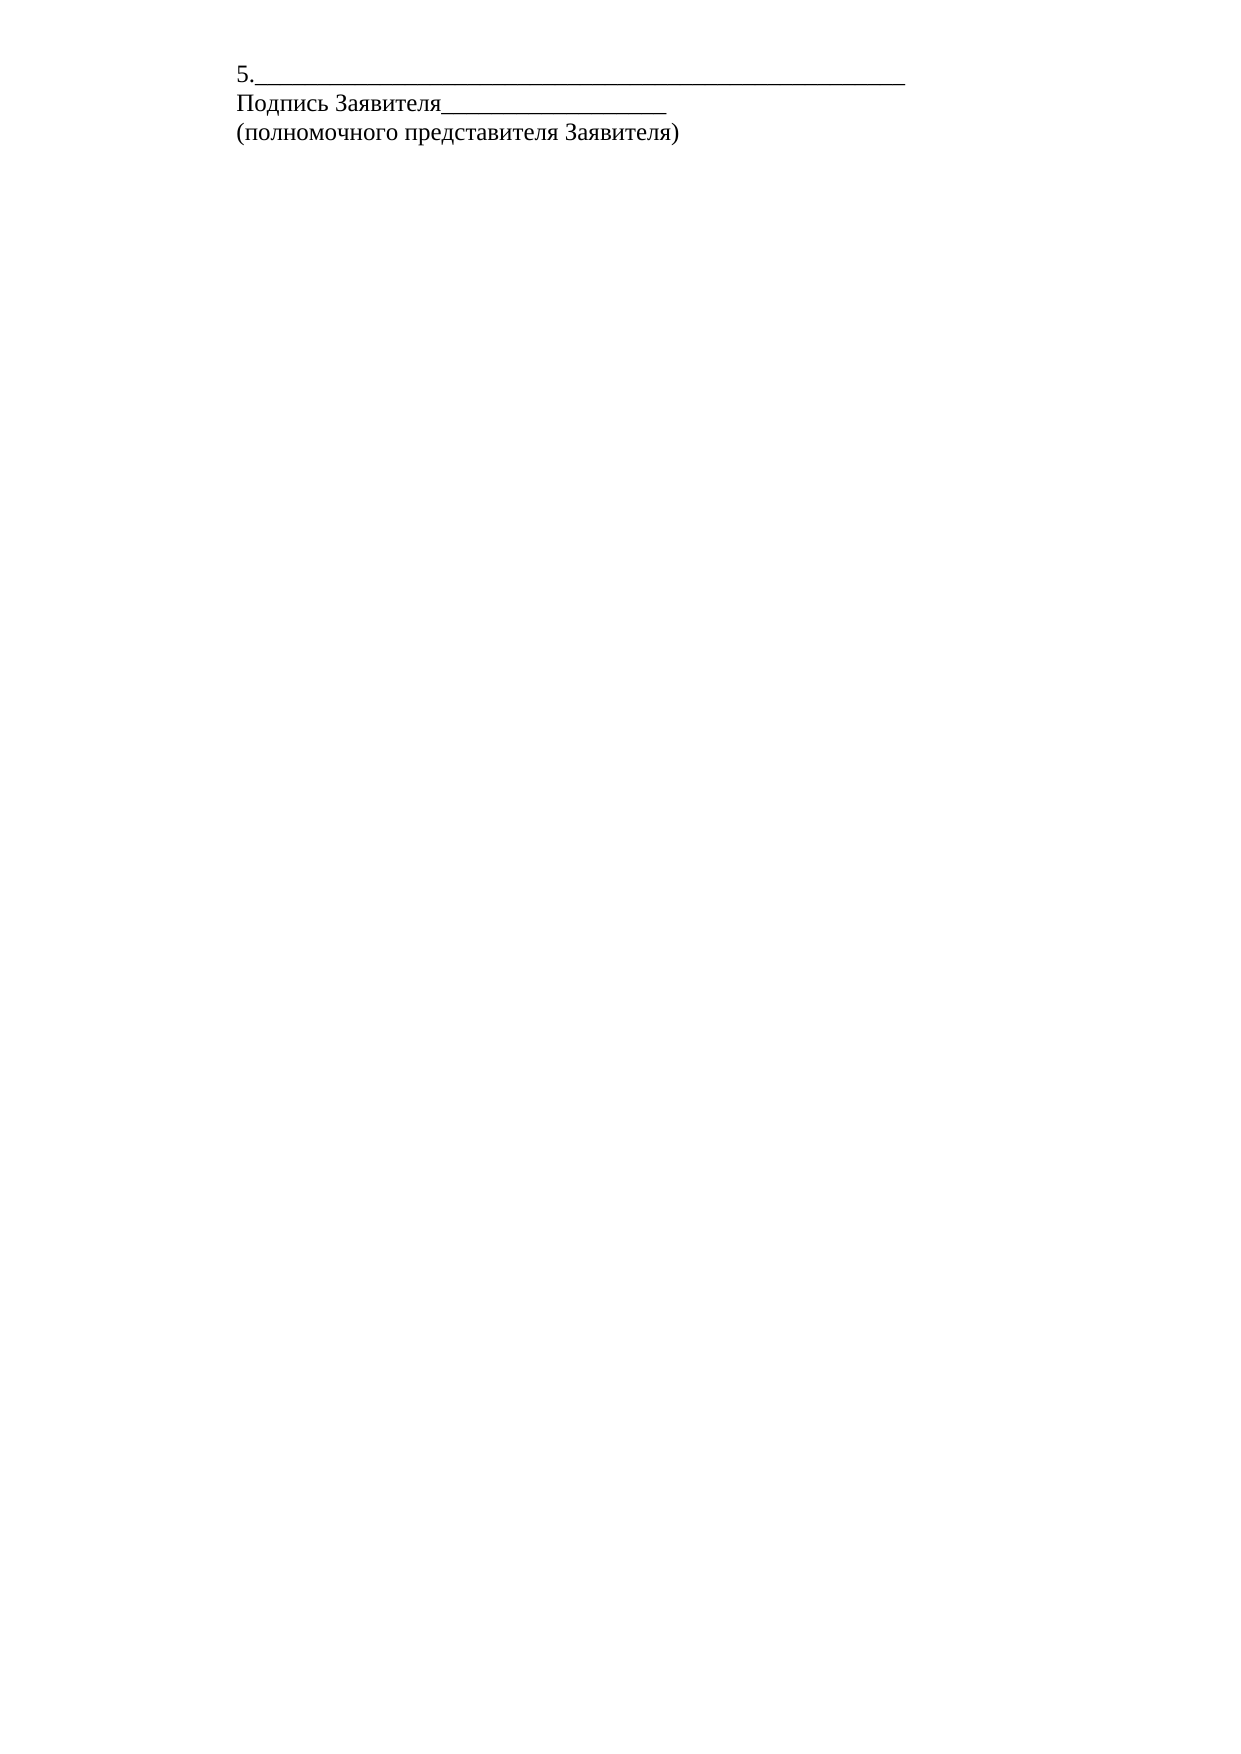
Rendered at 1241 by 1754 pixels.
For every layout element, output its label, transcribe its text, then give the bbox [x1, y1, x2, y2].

text Подпись Заявителя__________________ [177, 88, 1152, 117]
text (полномочного представителя Заявителя) [177, 117, 1152, 145]
text 5.____________________________________________________ [177, 59, 1152, 88]
